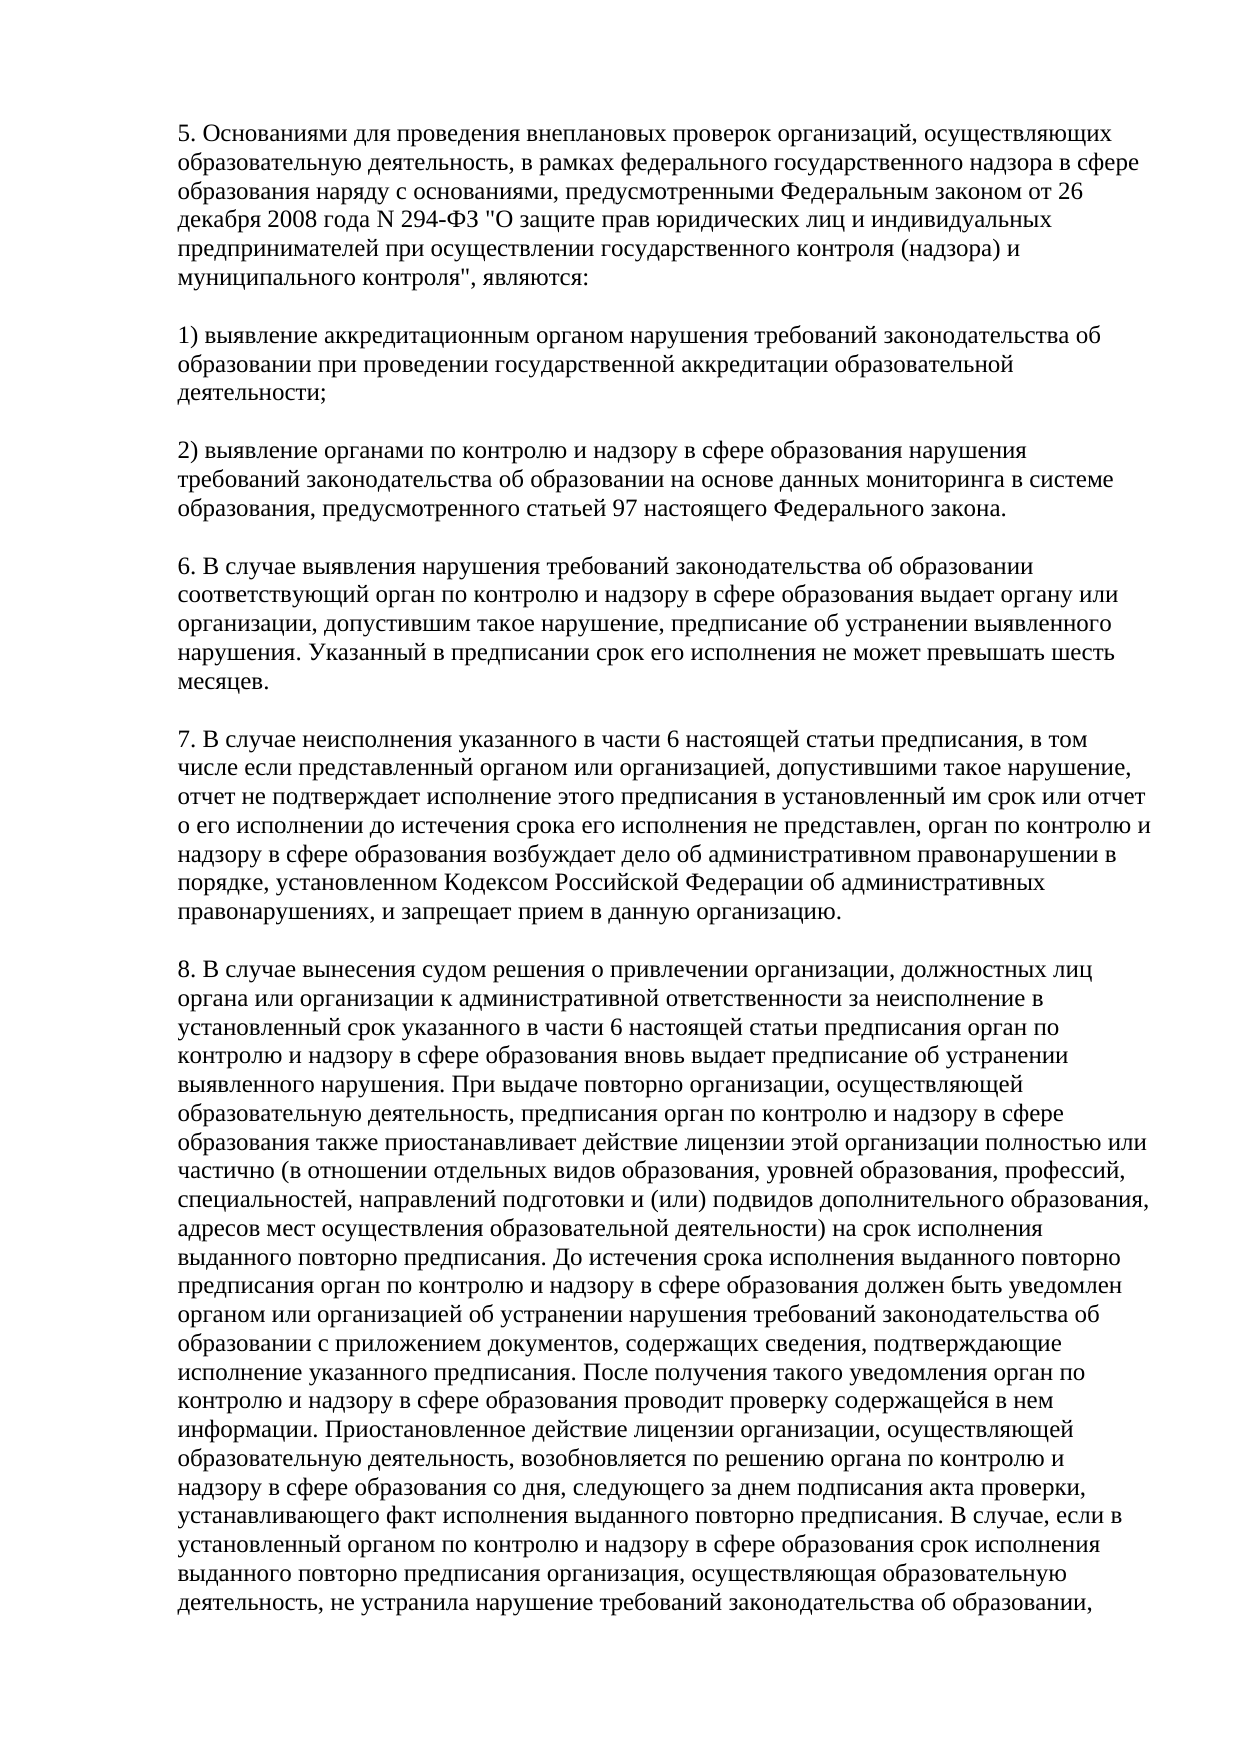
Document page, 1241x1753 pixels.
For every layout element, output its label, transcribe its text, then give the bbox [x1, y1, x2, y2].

text 5. Основаниями для проведения внеплановых проверок организаций, осуществляющих образовательную деятельность, в рамках федерального государственного надзора в сфере образования наряду с основаниями, предусмотренными Федеральным законом от 26 декабря 2008 года N 294-ФЗ "О защите прав юридических лиц и индивидуальных предпринимателей при осуществлении государственного контроля (надзора) и муниципального контроля", являются: [177, 118, 1153, 291]
text 2) выявление органами по контролю и надзору в сфере образования нарушения требований законодательства об образовании на основе данных мониторинга в системе образования, предусмотренного статьей 97 настоящего Федерального закона. [177, 435, 1153, 522]
text 1) выявление аккредитационным органом нарушения требований законодательства об образовании при проведении государственной аккредитации образовательной деятельности; [177, 320, 1153, 406]
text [177, 954, 1153, 1615]
text 7. В случае неисполнения указанного в части 6 настоящей статьи предписания, в том числе если представленный органом или организацией, допустившими такое нарушение, отчет не подтверждает исполнение этого предписания в установленный им срок или отчет о его исполнении до истечения срока его исполнения не представлен, орган по контролю и надзору в сфере образования возбуждает дело об административном правонарушении в порядке, установленном Кодексом Российской Федерации об административных правонарушениях, и запрещает прием в данную организацию. [177, 724, 1153, 925]
text 6. В случае выявления нарушения требований законодательства об образовании соответствующий орган по контролю и надзору в сфере образования выдает органу или организации, допустившим такое нарушение, предписание об устранении выявленного нарушения. Указанный в предписании срок его исполнения не может превышать шесть месяцев. [177, 551, 1153, 694]
